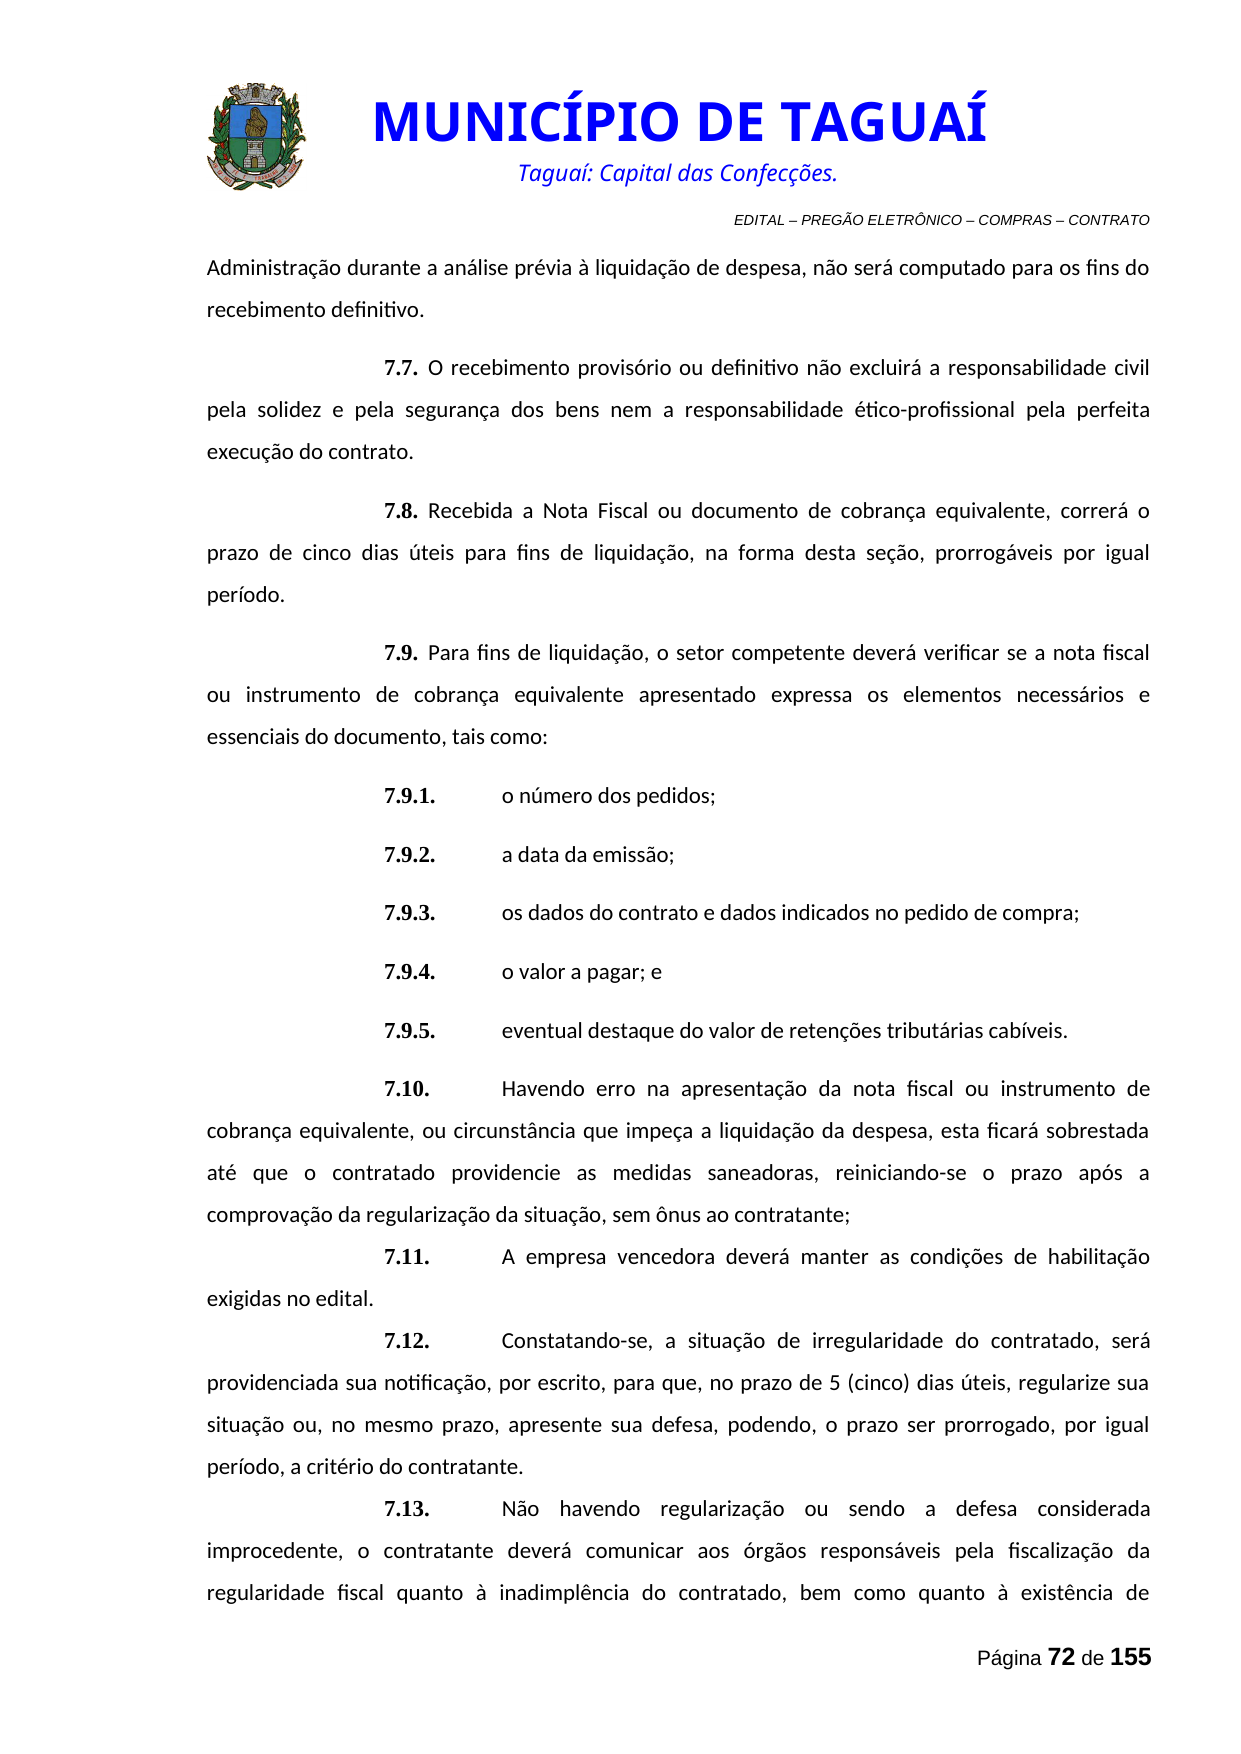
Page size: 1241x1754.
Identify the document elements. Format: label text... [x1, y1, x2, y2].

list O recebimento provisório ou definitivo não excluirá a responsabilidade civil pela solidez e pela segurança dos bens nem a responsabilidade ético-profissional pela perfeita execução do contrato. [207, 353, 1152, 465]
list os dados do contrato e dados indicados no pedido de compra; [207, 898, 1152, 926]
list o valor a pagar; e [207, 957, 1152, 985]
list Constatando-se, a situação de irregularidade do contratado, será providenciada sua notificação, por escrito, para que, no prazo de 5 (cinco) dias úteis, regularize sua situação ou, no mesmo prazo, apresente sua defesa, podendo, o prazo ser prorrogado, por igual período, a critério do contratante. [207, 1326, 1152, 1480]
list eventual destaque do valor de retenções tributárias cabíveis. [207, 1016, 1152, 1044]
list a data da emissão; [207, 840, 1152, 868]
list Recebida a Nota Fiscal ou documento de cobrança equivalente, correrá o prazo de cinco dias úteis para fins de liquidação, na forma desta seção, prorrogáveis por igual período. [207, 496, 1152, 608]
list Havendo erro na apresentação da nota fiscal ou instrumento de cobrança equivalente, ou circunstância que impeça a liquidação da despesa, esta ficará sobrestada até que o contratado providencie as medidas saneadoras, reiniciando-se o prazo após a comprovação da regularização da situação, sem ônus ao contratante; [207, 1074, 1152, 1228]
list A empresa vencedora deverá manter as condições de habilitação exigidas no edital. [207, 1242, 1152, 1312]
list o número dos pedidos; [207, 781, 1152, 809]
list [207, 253, 1152, 323]
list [207, 1494, 1152, 1606]
list Para fins de liquidação, o setor competente deverá verificar se a nota fiscal ou instrumento de cobrança equivalente apresentado expressa os elementos necessários e essenciais do documento, tais como: [207, 638, 1152, 751]
